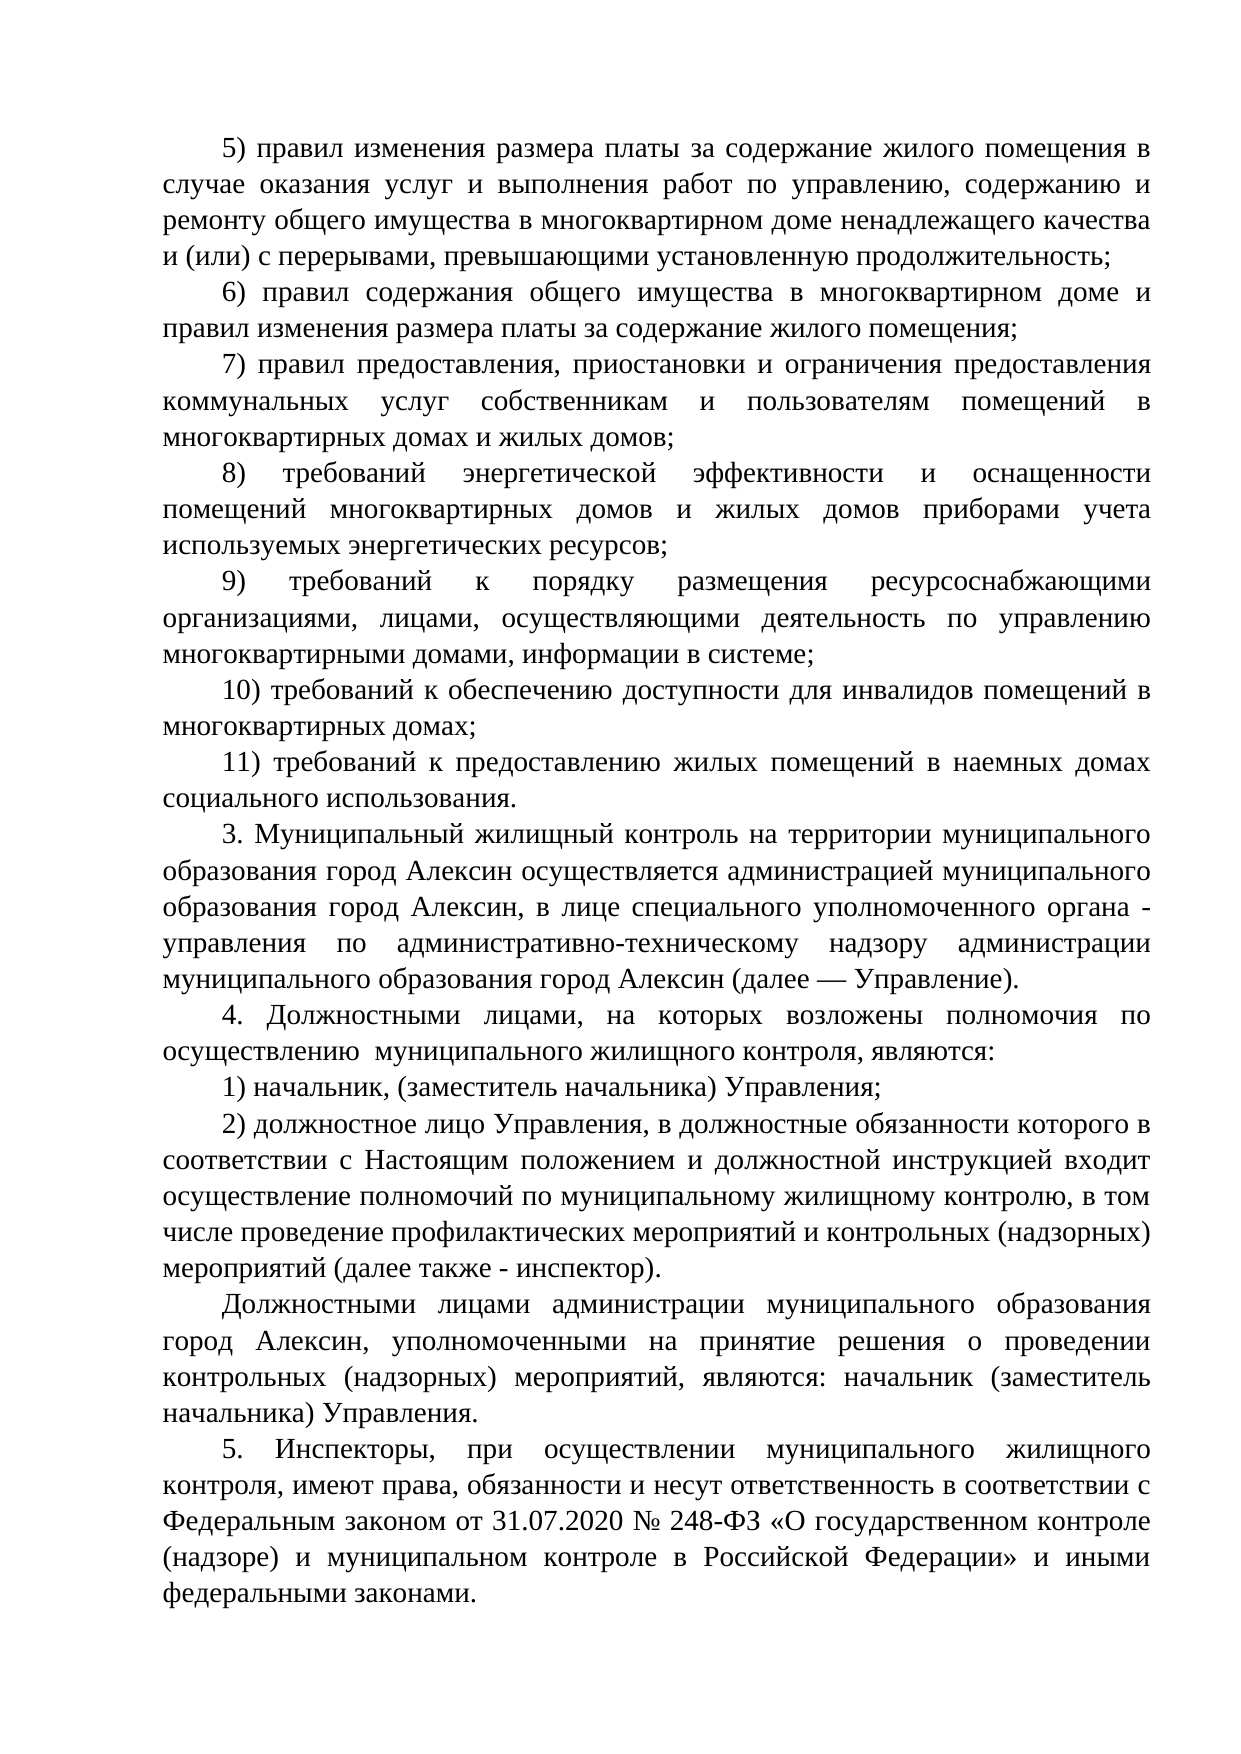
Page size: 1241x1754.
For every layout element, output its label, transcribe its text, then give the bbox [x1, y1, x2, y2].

text 10) требований к обеспечению доступности для инвалидов помещений в многоквартирных домах; [162, 672, 1152, 742]
text 1) начальник, (заместитель начальника) Управления; [162, 1069, 1152, 1103]
text 6) правил содержания общего имущества в многоквартирном доме и правил изменения размера платы за содержание жилого помещения; [162, 274, 1152, 344]
text 5) правил изменения размера платы за содержание жилого помещения в случае оказания услуг и выполнения работ по управлению, содержанию и ремонту общего имущества в многоквартирном доме ненадлежащего качества и (или) с перерывами, превышающими установленную продолжительность; [162, 130, 1152, 272]
text 3. Муниципальный жилищный контроль на территории муниципального образования город Алексин осуществляется администрацией муниципального образования город Алексин, в лице специального уполномоченного органа - управления по административно-техническому надзору администрации муниципального образования город Алексин (далее — Управление). [162, 817, 1152, 995]
text Должностными лицами администрации муниципального образования город Алексин, уполномоченными на принятие решения о проведении контрольных (надзорных) мероприятий, являются: начальник (заместитель начальника) Управления. [162, 1286, 1152, 1428]
text 11) требований к предоставлению жилых помещений в наемных домах социального использования. [162, 744, 1152, 814]
text 4. Должностными лицами, на которых возложены полномочия по осуществлению муниципального жилищного контроля, являются: [162, 997, 1152, 1067]
text 8) требований энергетической эффективности и оснащенности помещений многоквартирных домов и жилых домов приборами учета используемых энергетических ресурсов; [162, 455, 1152, 561]
text 5. Инспекторы, при осуществлении муниципального жилищного контроля, имеют права, обязанности и несут ответственность в соответствии с Федеральным законом от 31.07.2020 № 248-ФЗ «О государственном контроле (надзоре) и муниципальном контроле в Российской Федерации» и иными федеральными законами. [162, 1431, 1152, 1609]
text 9) требований к порядку размещения ресурсоснабжающими организациями, лицами, осуществляющими деятельность по управлению многоквартирными домами, информации в системе; [162, 563, 1152, 669]
text 2) должностное лицо Управления, в должностные обязанности которого в соответствии с Настоящим положением и должностной инструкцией входит осуществление полномочий по муниципальному жилищному контролю, в том числе проведение профилактических мероприятий и контрольных (надзорных) мероприятий (далее также - инспектор). [162, 1106, 1152, 1284]
text 7) правил предоставления, приостановки и ограничения предоставления коммунальных услуг собственникам и пользователям помещений в многоквартирных домах и жилых домов; [162, 347, 1152, 452]
